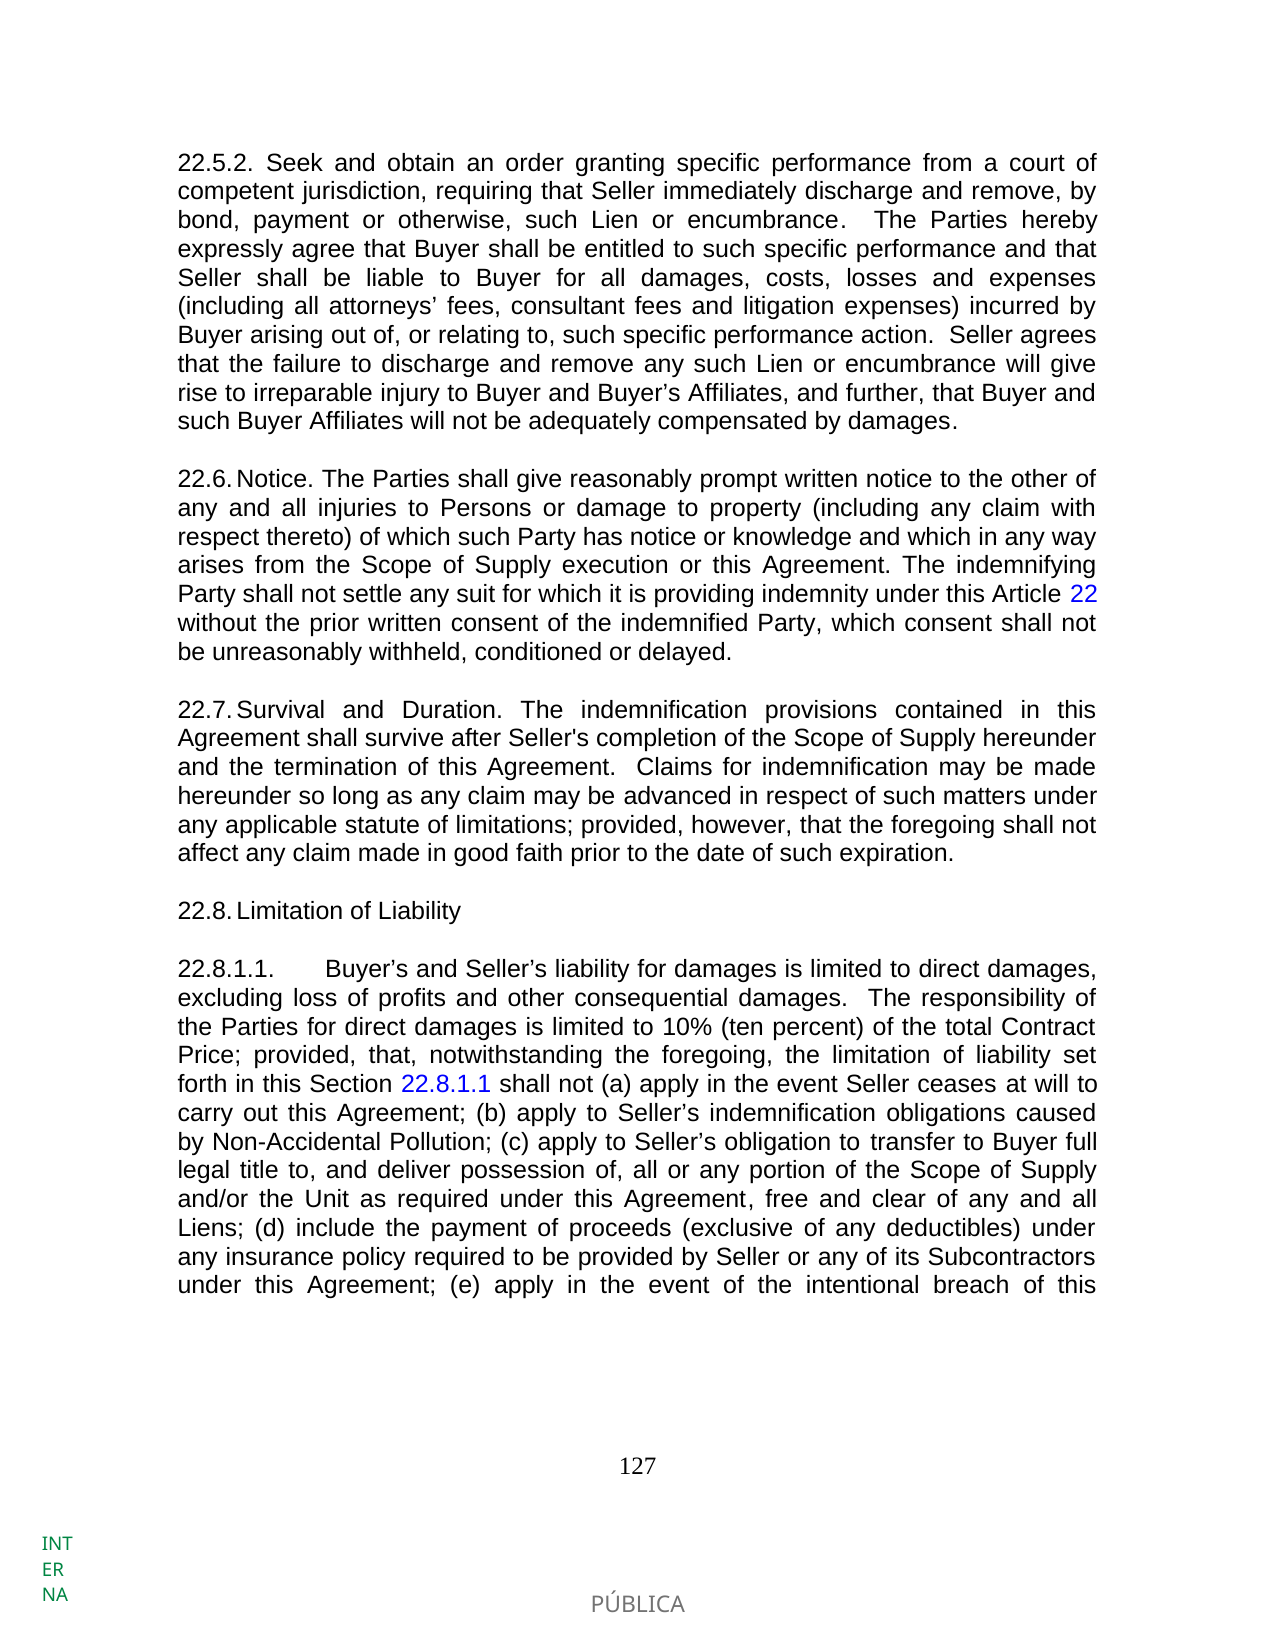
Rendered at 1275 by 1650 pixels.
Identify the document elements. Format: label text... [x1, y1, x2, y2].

list Notice. The Parties shall give reasonably prompt written notice to the other of any and all injuries to Persons or damage to property (including any claim with respect thereto) of which such Party has notice or knowledge and which in any way arises from the Scope of Supply execution or this Agreement. The indemnifying Party shall not settle any suit for which it is providing indemnity under this Article 22 without the prior written consent of the indemnified Party, which consent shall not be unreasonably withheld, conditioned or delayed. [177, 464, 1098, 666]
list Limitation of Liability [177, 896, 1098, 925]
list Survival and Duration. The indemnification provisions contained in this Agreement shall survive after Seller's completion of the Scope of Supply hereunder and the termination of this Agreement. Claims for indemnification may be made hereunder so long as any claim may be advanced in respect of such matters under any applicable statute of limitations; provided, however, that the foregoing shall not affect any claim made in good faith prior to the date of such expiration. [177, 695, 1098, 867]
list Seek and obtain an order granting specific performance from a court of competent jurisdiction, requiring that Seller immediately discharge and remove, by bond, payment or otherwise, such Lien or encumbrance. The Parties hereby expressly agree that Buyer shall be entitled to such specific performance and that Seller shall be liable to Buyer for all damages, costs, losses and expenses (including all attorneys’ fees, consultant fees and litigation expenses) incurred by Buyer arising out of, or relating to, such specific performance action. Seller agrees that the failure to discharge and remove any such Lien or encumbrance will give rise to irreparable injury to Buyer and Buyer’s Affiliates, and further, that Buyer and such Buyer Affiliates will not be adequately compensated by damages. [177, 148, 1098, 435]
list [177, 954, 1098, 1299]
